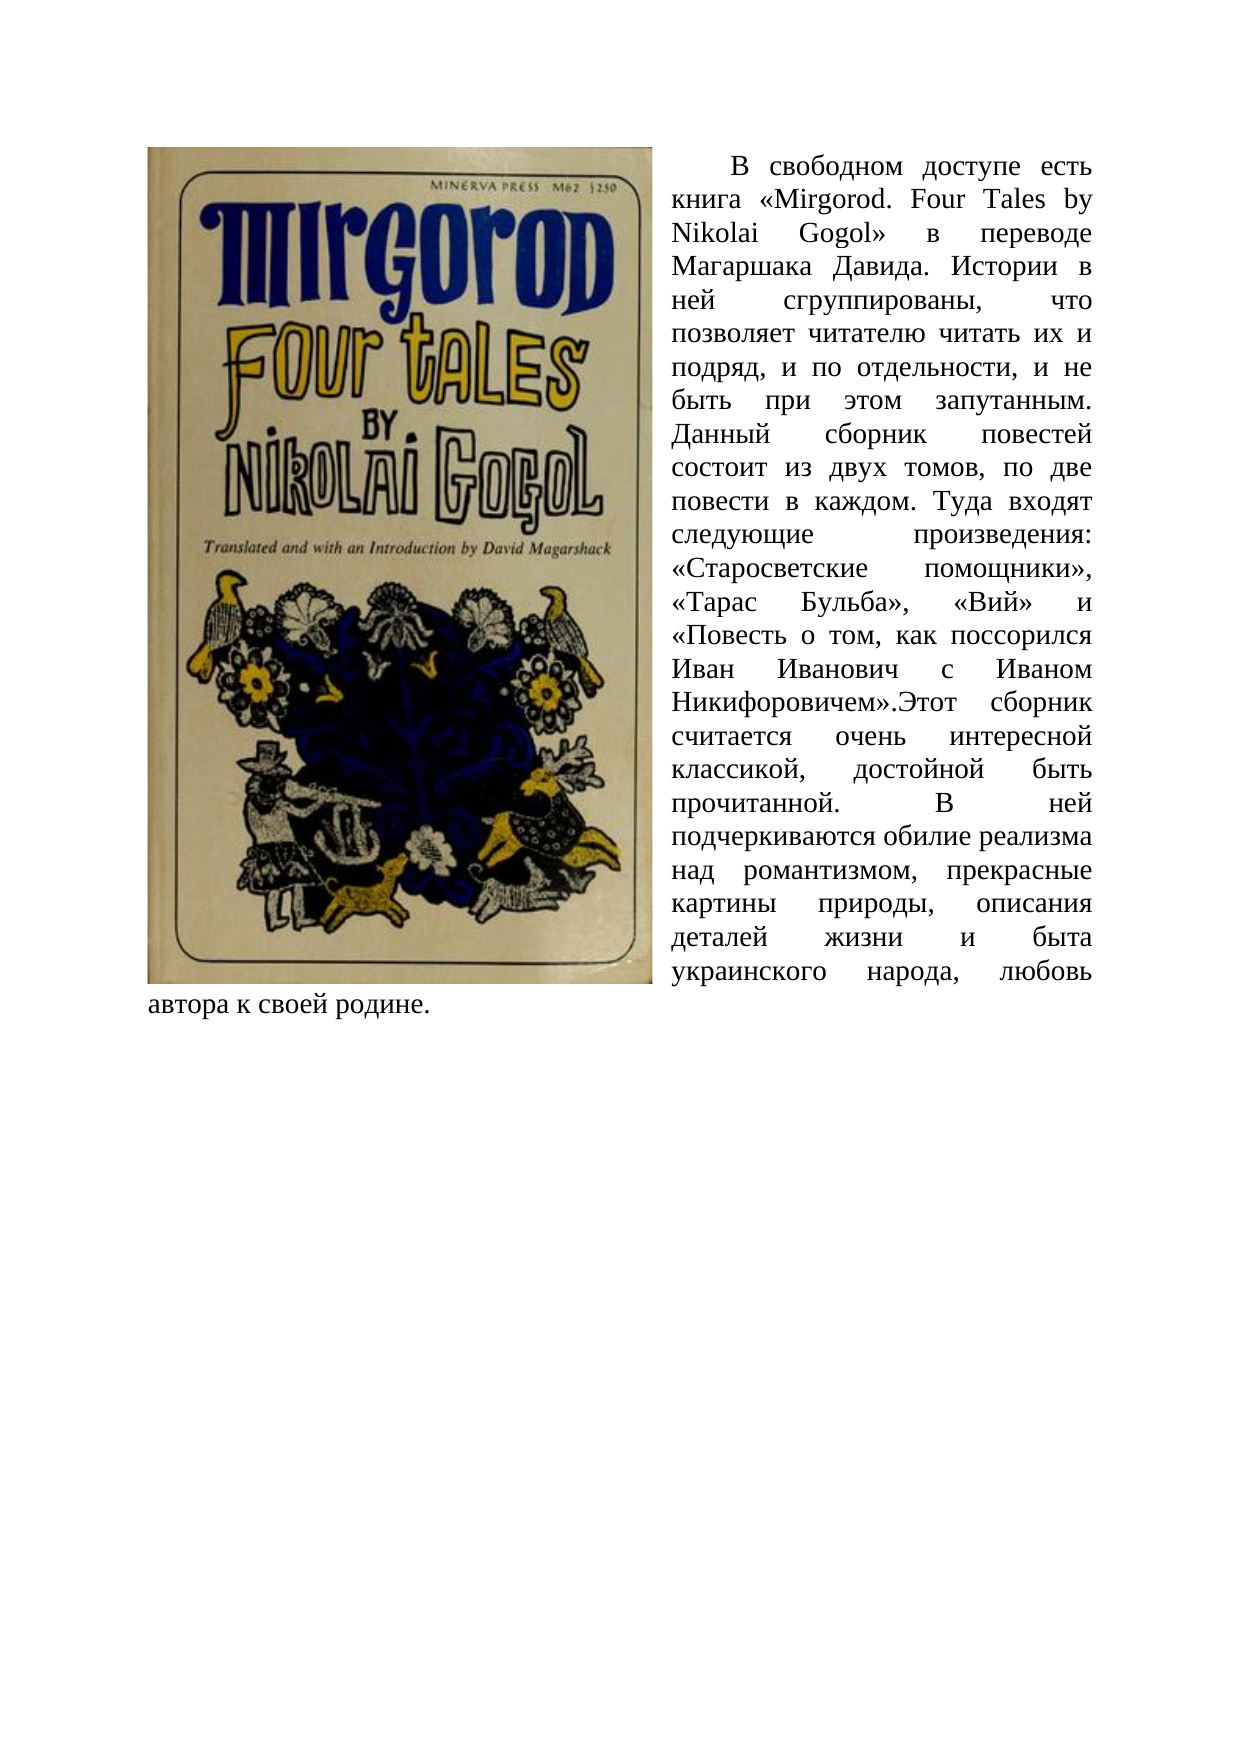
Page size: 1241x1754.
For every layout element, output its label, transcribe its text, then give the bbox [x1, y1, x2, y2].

picture [147, 147, 653, 984]
